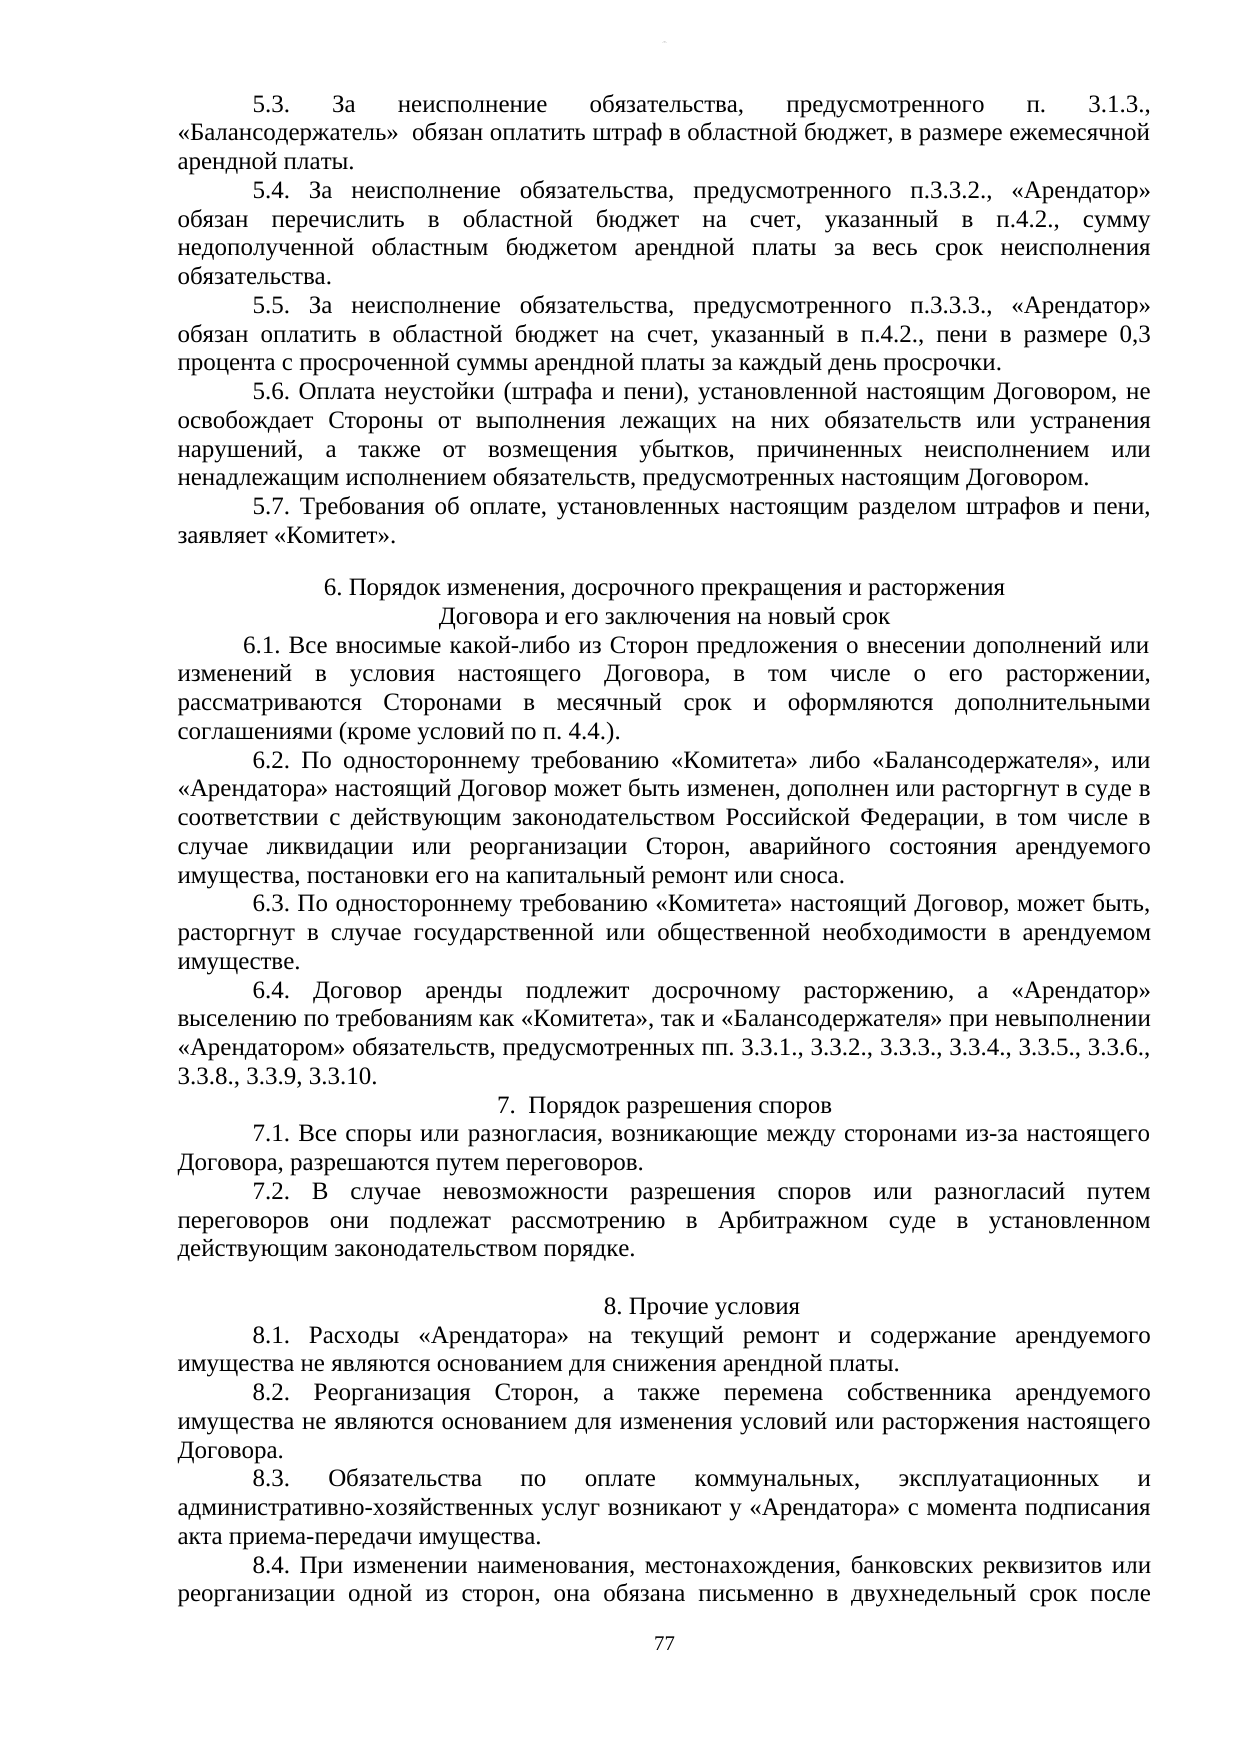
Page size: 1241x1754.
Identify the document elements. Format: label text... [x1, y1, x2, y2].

text 5.4. За неисполнение обязательства, предусмотренного п.3.3.2., «Арендатор» обязан перечислить в областной бюджет на счет, указанный в п.4.2., сумму недополученной областным бюджетом арендной платы за весь срок неисполнения обязательства. [177, 175, 1152, 290]
text Договора и его заключения на новый срок [177, 601, 1152, 630]
text 5.7. Требования об оплате, установленных настоящим разделом штрафов и пени, заявляет «Комитет». [177, 491, 1152, 549]
text 7.2. В случае невозможности разрешения споров или разногласий путем переговоров они подлежат рассмотрению в Арбитражном суде в установленном действующим законодательством порядке. [177, 1176, 1152, 1262]
text 5.3. За неисполнение обязательства, предусмотренного п. 3.1.3., «Балансодержатель» обязан оплатить штраф в областной бюджет, в размере ежемесячной арендной платы. [177, 89, 1152, 175]
text 6.4. Договор аренды подлежит досрочному расторжению, а «Арендатор» выселению по требованиям как «Комитета», так и «Балансодержателя» при невыполнении «Арендатором» обязательств, предусмотренных пп. 3.3.1., 3.3.2., 3.3.3., 3.3.4., 3.3.5., 3.3.6., 3.3.8., 3.3.9, 3.3.10. [177, 975, 1152, 1090]
text 5.5. За неисполнение обязательства, предусмотренного п.3.3.3., «Арендатор» обязан оплатить в областной бюджет на счет, указанный в п.4.2., пени в размере 0,3 процента с просроченной суммы арендной платы за каждый день просрочки. [177, 290, 1152, 376]
text 5.6. Оплата неустойки (штрафа и пени), установленной настоящим Договором, не освобождает Стороны от выполнения лежащих на них обязательств или устранения нарушений, а также от возмещения убытков, причиненных неисполнением или ненадлежащим исполнением обязательств, предусмотренных настоящим Договором. [177, 376, 1152, 491]
text 8.1. Расходы «Арендатора» на текущий ремонт и содержание арендуемого имущества не являются основанием для снижения арендной платы. [177, 1320, 1152, 1377]
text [177, 1550, 1152, 1607]
text 7. Порядок разрешения споров [177, 1090, 1152, 1118]
text 6.3. По одностороннему требованию «Комитета» настоящий Договор, может быть, расторгнут в случае государственной или общественной необходимости в арендуемом имуществе. [177, 888, 1152, 975]
text 6. Порядок изменения, досрочного прекращения и расторжения [177, 572, 1152, 601]
text 8.2. Реорганизация Сторон, а также перемена собственника арендуемого имущества не являются основанием для изменения условий или расторжения настоящего Договора. [177, 1377, 1152, 1463]
text 8.3. Обязательства по оплате коммунальных, эксплуатационных и административно-хозяйственных услуг возникают у «Арендатора» с момента подписания акта приема-передачи имущества. [177, 1463, 1152, 1550]
text 7.1. Все споры или разногласия, возникающие между сторонами из-за настоящего Договора, разрешаются путем переговоров. [177, 1118, 1152, 1176]
text 6.1. Все вносимые какой-либо из Сторон предложения о внесении дополнений или изменений в условия настоящего Договора, в том числе о его расторжении, рассматриваются Сторонами в месячный срок и оформляются дополнительными соглашениями (кроме условий по п. 4.4.). [177, 630, 1152, 745]
text 8. Прочие условия [177, 1291, 1152, 1320]
text 6.2. По одностороннему требованию «Комитета» либо «Балансодержателя», или «Арендатора» настоящий Договор может быть изменен, дополнен или расторгнут в суде в соответствии с действующим законодательством Российской Федерации, в том числе в случае ликвидации или реорганизации Сторон, аварийного состояния арендуемого имущества, постановки его на капитальный ремонт или сноса. [177, 745, 1152, 888]
